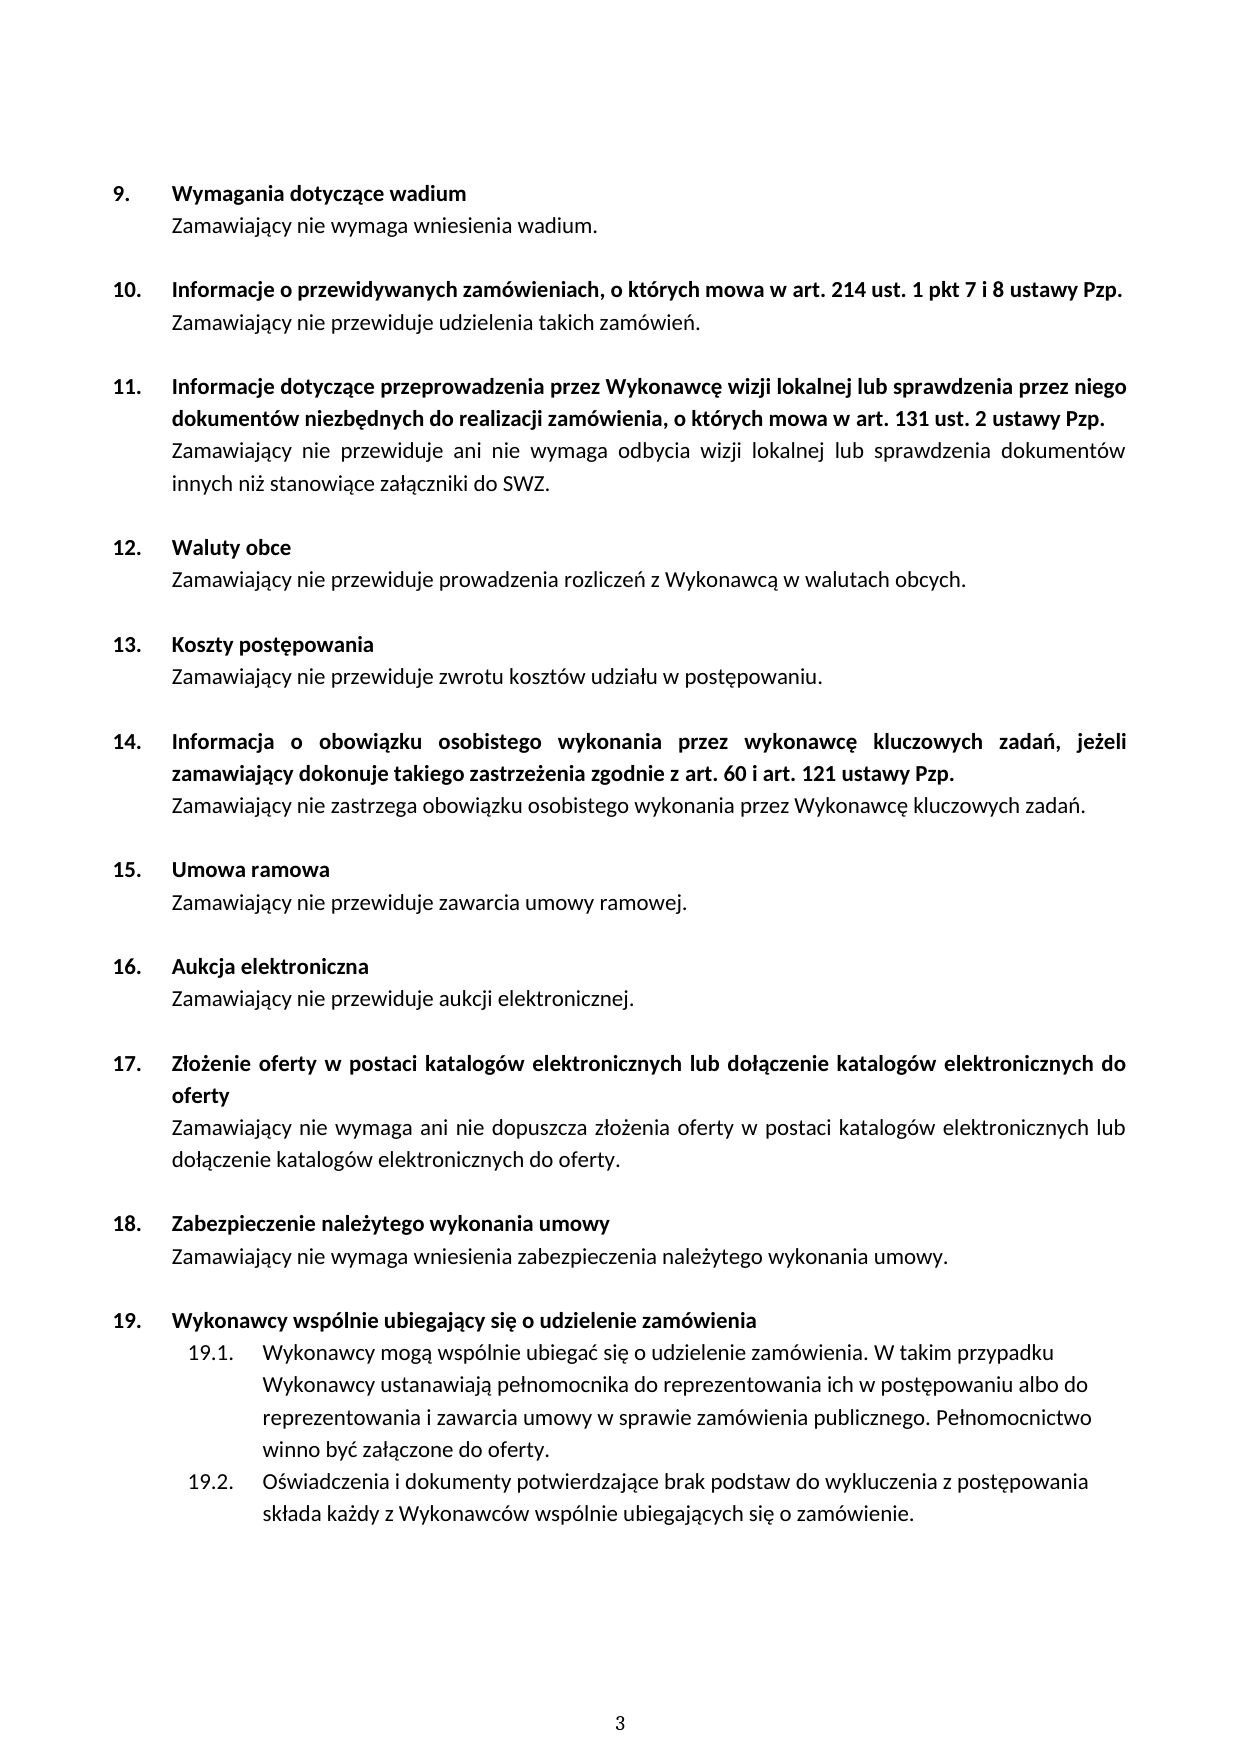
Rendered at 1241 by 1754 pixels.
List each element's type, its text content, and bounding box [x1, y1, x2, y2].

list Zamawiający nie przewiduje zawarcia umowy ramowej. [172, 888, 1128, 916]
list Oświadczenia i dokumenty potwierdzające brak podstaw do wykluczenia z postępowania składa każdy z Wykonawców wspólnie ubiegających się o zamówienie. [187, 1467, 1128, 1527]
list Koszty postępowania [112, 630, 1128, 658]
list Zamawiający nie przewiduje ani nie wymaga odbycia wizji lokalnej lub sprawdzenia dokumentów innych niż stanowiące załączniki do SWZ. [172, 437, 1128, 497]
list Zamawiający nie przewiduje aukcji elektronicznej. [172, 984, 1128, 1012]
list Zamawiający nie wymaga wniesienia wadium. [172, 211, 1128, 239]
list Zamawiający nie przewiduje udzielenia takich zamówień. [172, 308, 1128, 336]
list Wykonawcy wspólnie ubiegający się o udzielenie zamówienia [112, 1306, 1128, 1334]
list Informacja o obowiązku osobistego wykonania przez wykonawcę kluczowych zadań, jeżeli zamawiający dokonuje takiego zastrzeżenia zgodnie z art. 60 i art. 121 ustawy Pzp. [112, 727, 1128, 787]
list Aukcja elektroniczna [112, 952, 1128, 980]
list Umowa ramowa [112, 856, 1128, 883]
list Informacje o przewidywanych zamówieniach, o których mowa w art. 214 ust. 1 pkt 7 i 8 ustawy Pzp. [112, 276, 1128, 303]
list Zamawiający nie zastrzega obowiązku osobistego wykonania przez Wykonawcę kluczowych zadań. [172, 791, 1128, 819]
list Informacje dotyczące przeprowadzenia przez Wykonawcę wizji lokalnej lub sprawdzenia przez niego dokumentów niezbędnych do realizacji zamówienia, o których mowa w art. 131 ust. 2 ustawy Pzp. [112, 372, 1128, 432]
list Zabezpieczenie należytego wykonania umowy [112, 1209, 1128, 1238]
list Zamawiający nie wymaga wniesienia zabezpieczenia należytego wykonania umowy. [172, 1242, 1128, 1270]
list Złożenie oferty w postaci katalogów elektronicznych lub dołączenie katalogów elektronicznych do oferty [112, 1049, 1128, 1109]
list Zamawiający nie przewiduje zwrotu kosztów udziału w postępowaniu. [172, 662, 1128, 690]
list Zamawiający nie wymaga ani nie dopuszcza złożenia oferty w postaci katalogów elektronicznych lub dołączenie katalogów elektronicznych do oferty. [172, 1113, 1128, 1173]
list Wymagania dotyczące wadium [112, 179, 1128, 207]
list Wykonawcy mogą wspólnie ubiegać się o udzielenie zamówienia. W takim przypadku Wykonawcy ustanawiają pełnomocnika do reprezentowania ich w postępowaniu albo do reprezentowania i zawarcia umowy w sprawie zamówienia publicznego. Pełnomocnictwo winno być załączone do oferty. [187, 1338, 1128, 1463]
list Zamawiający nie przewiduje prowadzenia rozliczeń z Wykonawcą w walutach obcych. [172, 566, 1128, 594]
list Waluty obce [112, 533, 1128, 561]
